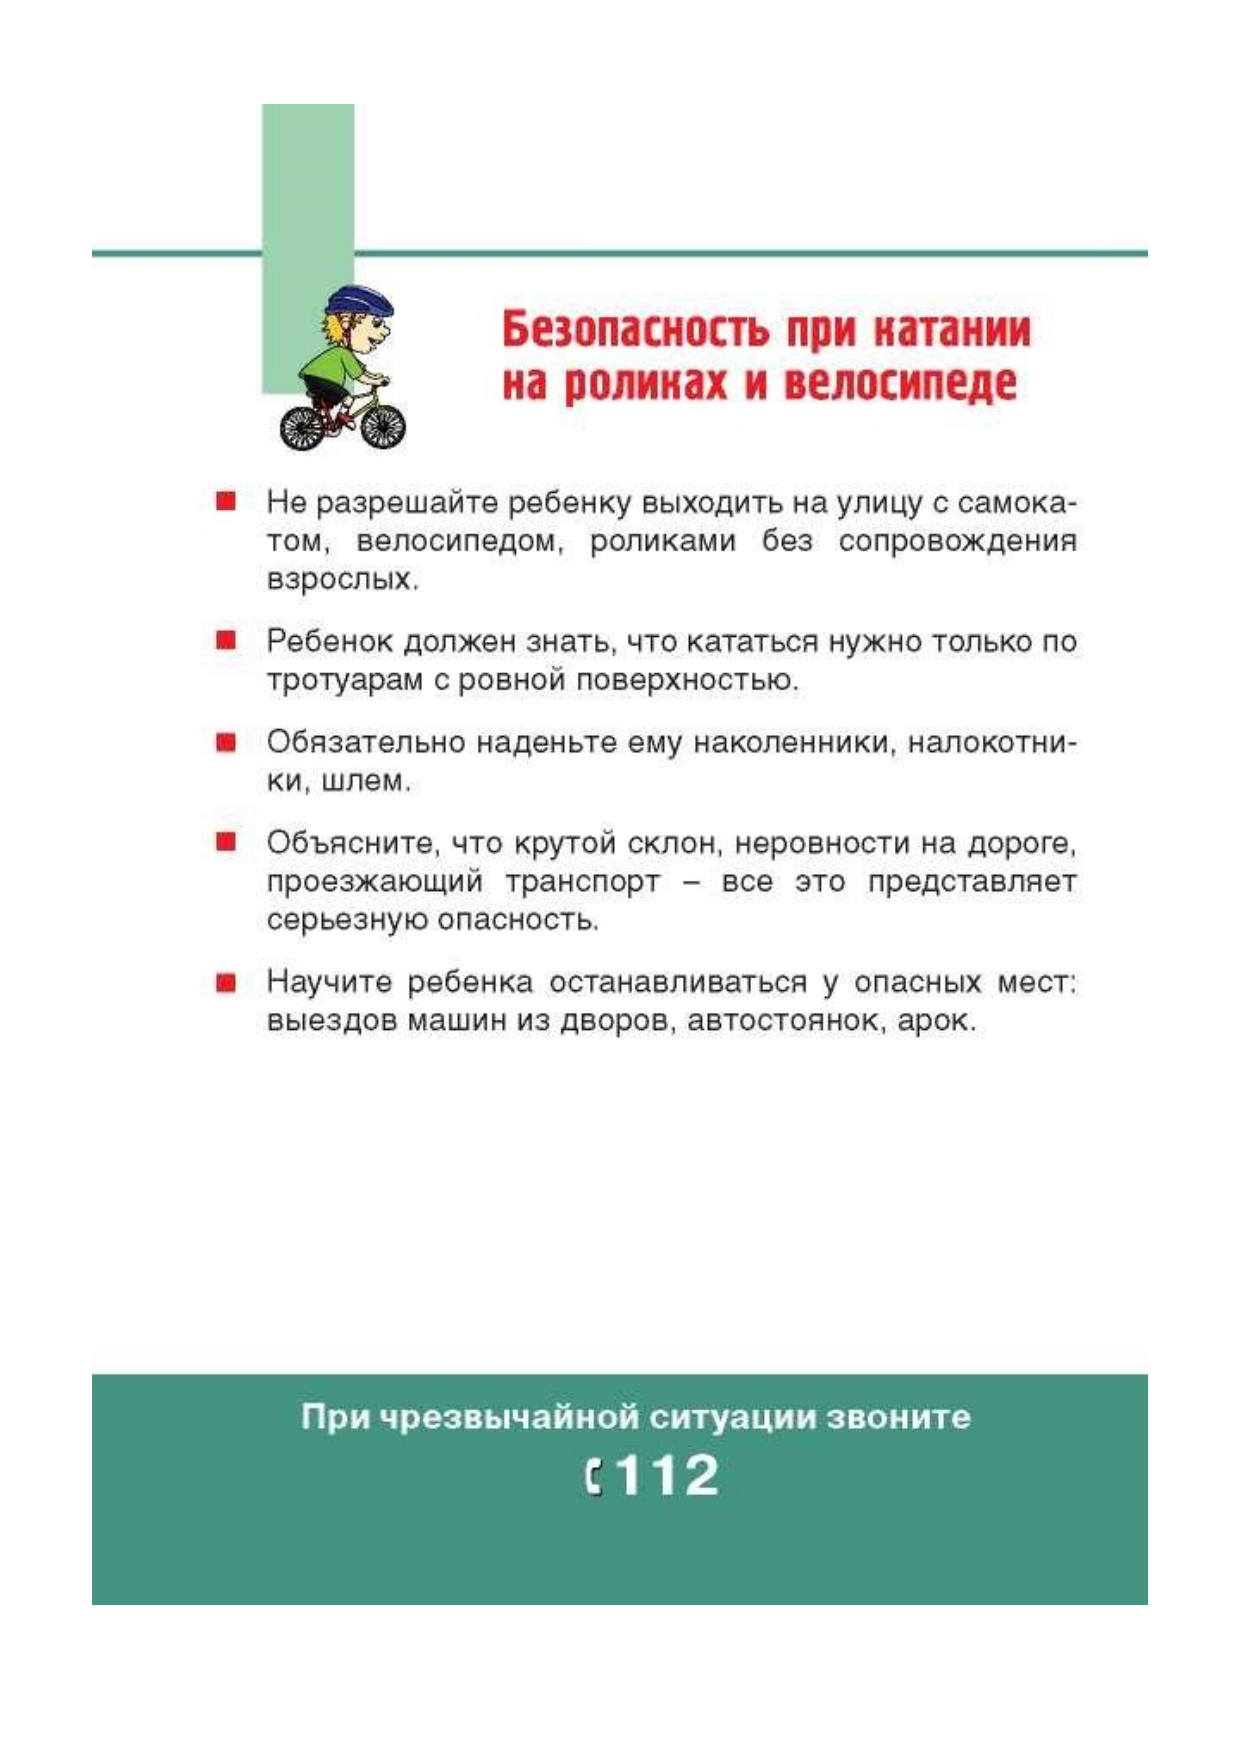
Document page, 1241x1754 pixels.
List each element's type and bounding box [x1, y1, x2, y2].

picture [92, 104, 1149, 1605]
